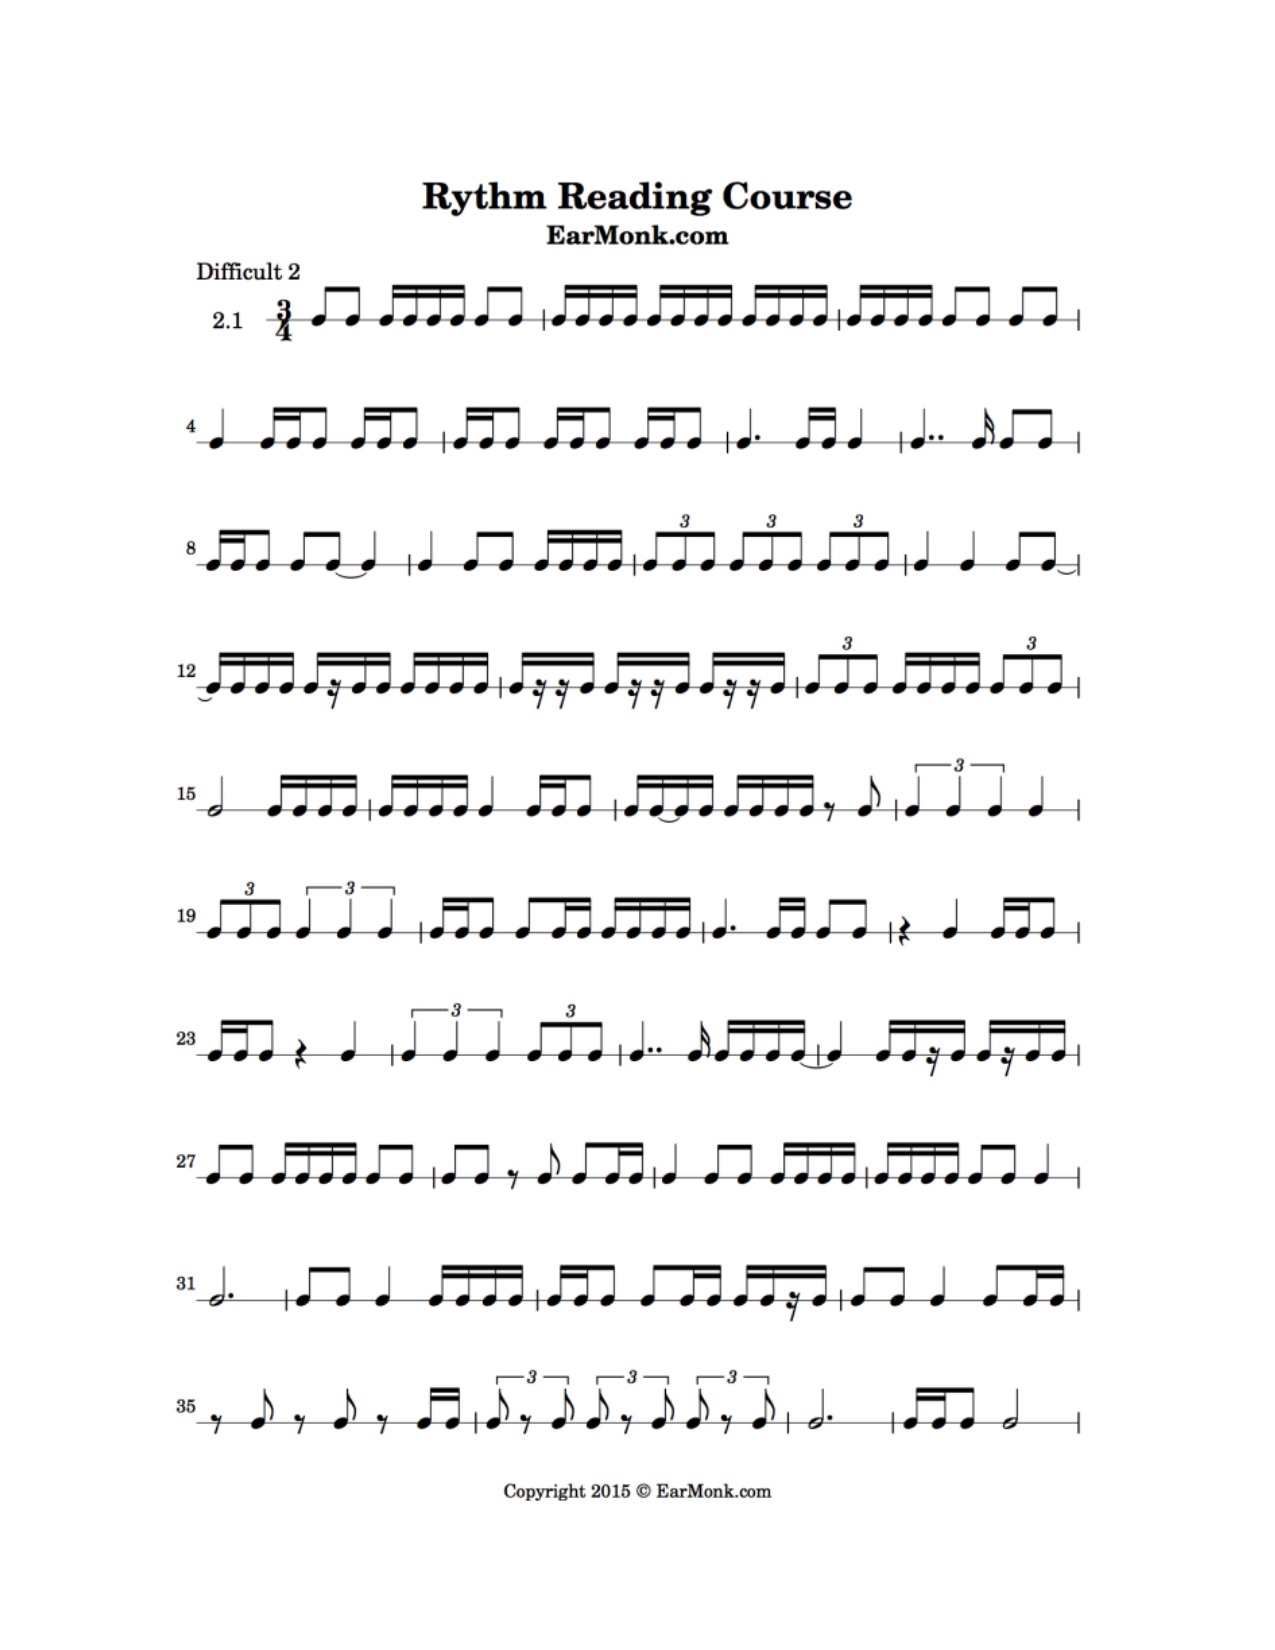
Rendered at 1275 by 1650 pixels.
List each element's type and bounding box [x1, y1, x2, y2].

picture [150, 150, 1125, 1501]
